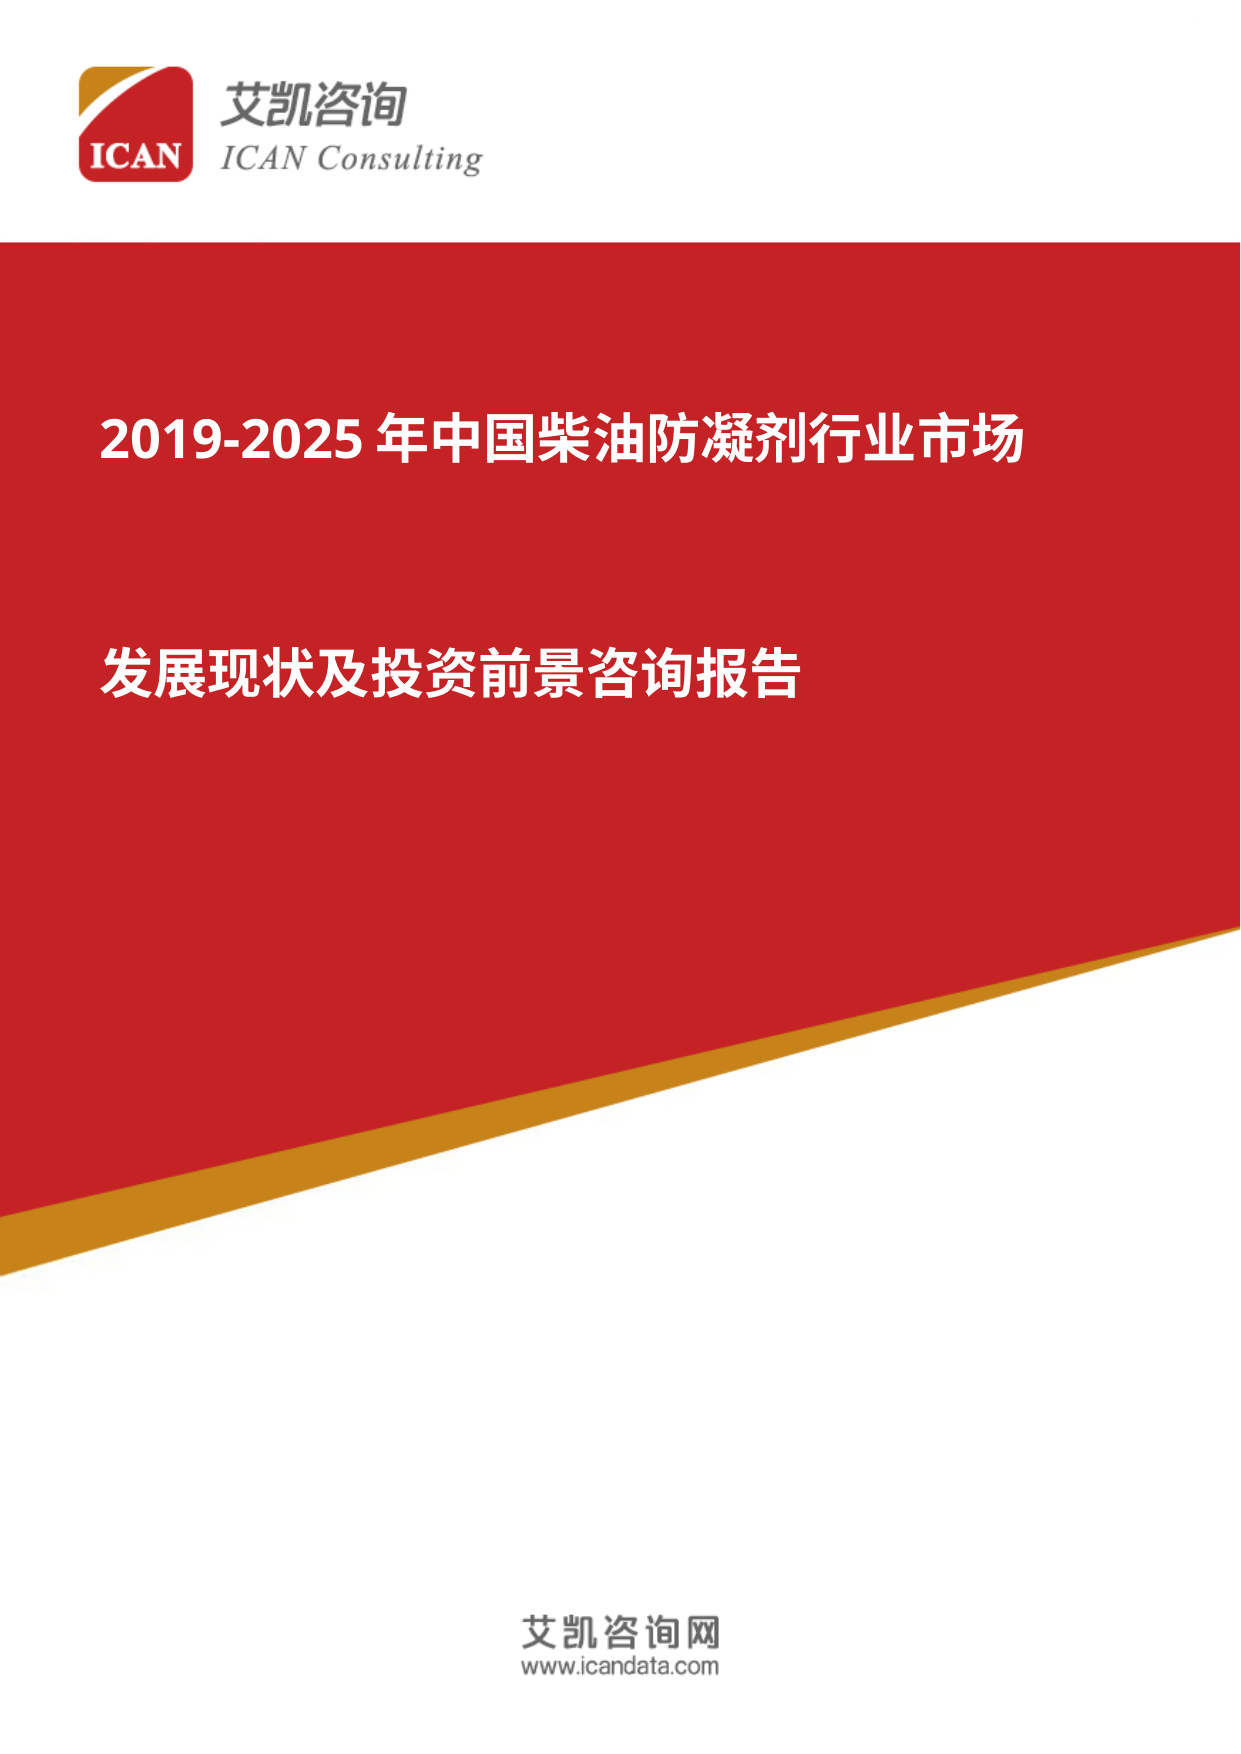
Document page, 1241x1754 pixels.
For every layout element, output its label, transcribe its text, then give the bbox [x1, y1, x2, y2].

subtitle 2019-2025年中国柴油防凝剂行业市场发展现状及投资前景咨询报告 [99, 386, 1053, 718]
picture [0, 5, 1241, 1754]
